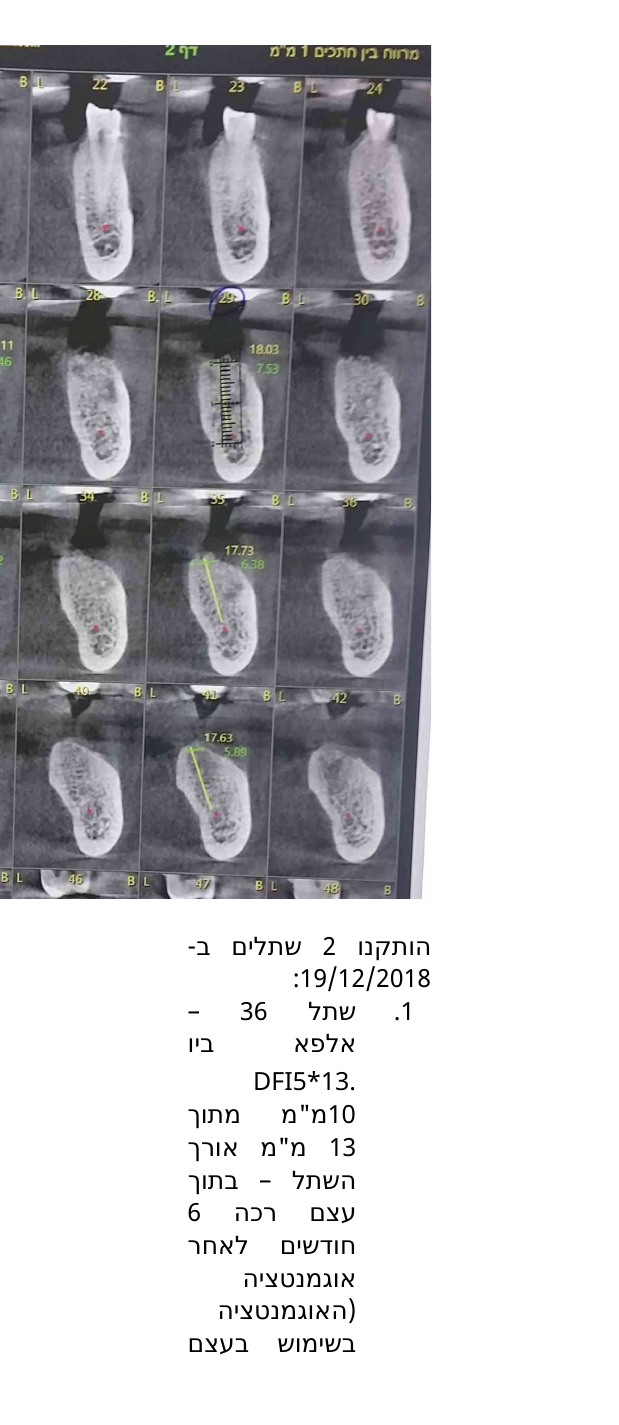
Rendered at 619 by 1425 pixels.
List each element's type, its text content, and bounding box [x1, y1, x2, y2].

text הותקנו 2 שתלים ב- 19/12/2018: [187, 933, 431, 998]
picture [0, 45, 432, 899]
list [187, 998, 394, 1362]
